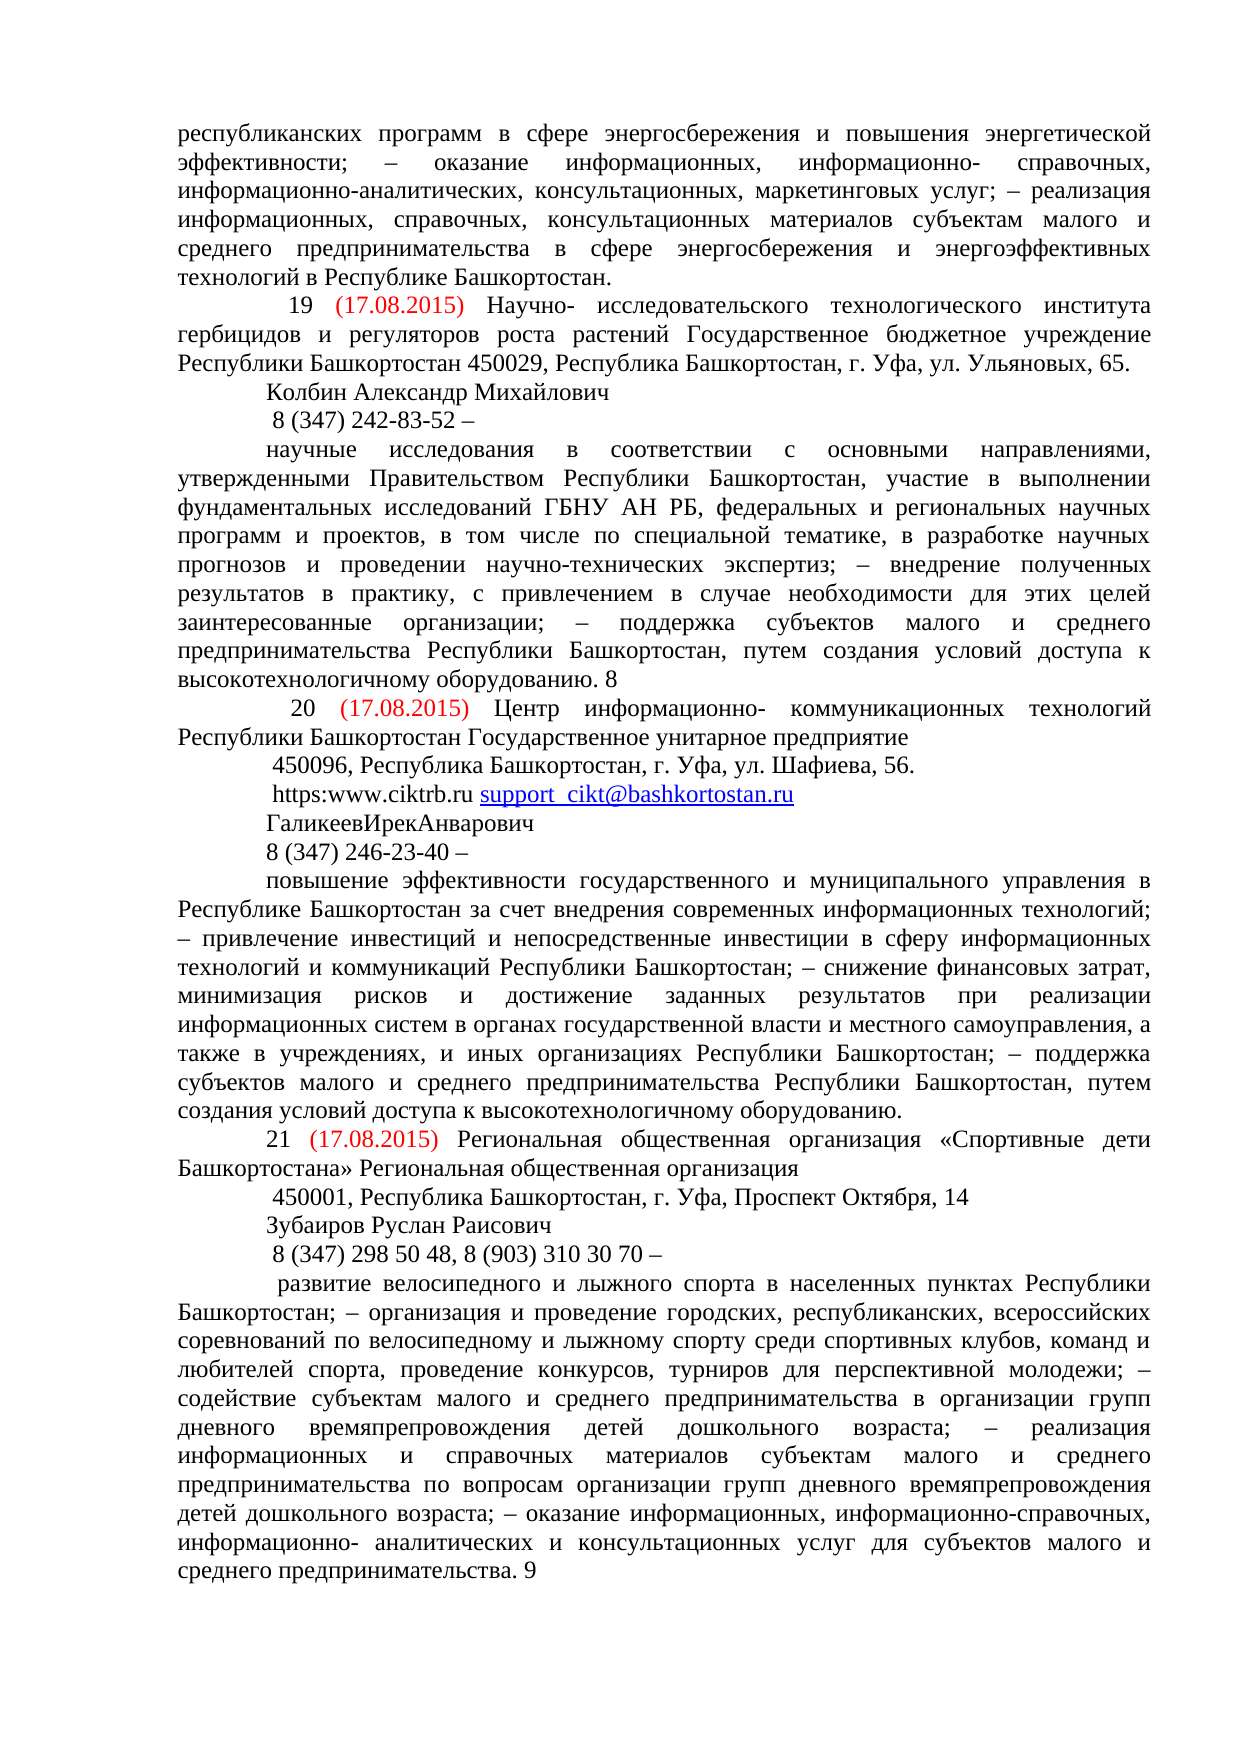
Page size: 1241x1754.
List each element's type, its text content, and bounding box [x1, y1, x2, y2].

text 450096, Республика Башкортостан, г. Уфа, ул. Шафиева, 56. [177, 751, 1152, 779]
text Зубаиров Руслан Раисович [177, 1211, 1152, 1239]
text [177, 118, 1152, 291]
text 450001, Республика Башкортостан, г. Уфа, Проспект Октября, 14 [177, 1182, 1152, 1211]
text 20 (17.08.2015) Центр информационно- коммуникационных технологий Республики Башкортостан Государственное унитарное предприятие [177, 693, 1152, 751]
text Колбин Александр Михайлович [177, 377, 1152, 406]
text 8 (347) 242-83-52 – [177, 406, 1152, 434]
text 19 (17.08.2015) Научно- исследовательского технологического института гербицидов и регуляторов роста растений Государственное бюджетное учреждение Республики Башкортостан 450029, Республика Башкортостан, г. Уфа, ул. Ульяновых, 65. [177, 291, 1152, 377]
text повышение эффективности государственного и муниципального управления в Республике Башкортостан за счет внедрения современных информационных технологий; – привлечение инвестиций и непосредственные инвестиции в сферу информационных технологий и коммуникаций Республики Башкортостан; – снижение финансовых затрат, минимизация рисков и достижение заданных результатов при реализации информационных систем в органах государственной власти и местного самоуправления, а также в учреждениях, и иных организациях Республики Башкортостан; – поддержка субъектов малого и среднего предпринимательства Республики Башкортостан, путем создания условий доступа к высокотехнологичному оборудованию. [177, 866, 1152, 1124]
text 21 (17.08.2015) Региональная общественная организация «Спортивные дети Башкортостана» Региональная общественная организация [177, 1124, 1152, 1182]
text 8 (347) 298 50 48, 8 (903) 310 30 70 – [177, 1239, 1152, 1268]
text научные исследования в соответствии с основными направлениями, утвержденными Правительством Республики Башкортостан, участие в выполнении фундаментальных исследований ГБНУ АН РБ, федеральных и региональных научных программ и проектов, в том числе по специальной тематике, в разработке научных прогнозов и проведении научно-технических экспертиз; – внедрение полученных результатов в практику, с привлечением в случае необходимости для этих целей заинтересованные организации; – поддержка субъектов малого и среднего предпринимательства Республики Башкортостан, путем создания условий доступа к высокотехнологичному оборудованию. 8 [177, 434, 1152, 693]
text https:www.ciktrb.ru support_cikt@bashkortostan.ru [177, 779, 1152, 808]
text 8 (347) 246-23-40 – [177, 837, 1152, 866]
text ГаликеевИрекАнварович [177, 808, 1152, 837]
text развитие велосипедного и лыжного спорта в населенных пунктах Республики Башкортостан; – организация и проведение городских, республиканских, всероссийских соревнований по велосипедному и лыжному спорту среди спортивных клубов, команд и любителей спорта, проведение конкурсов, турниров для перспективной молодежи; – содействие субъектам малого и среднего предпринимательства в организации групп дневного времяпрепровождения детей дошкольного возраста; – реализация информационных и справочных материалов субъектам малого и среднего предпринимательства по вопросам организации групп дневного времяпрепровождения детей дошкольного возраста; – оказание информационных, информационно-справочных, информационно- аналитических и консультационных услуг для субъектов малого и среднего предпринимательства. 9 [177, 1268, 1152, 1584]
